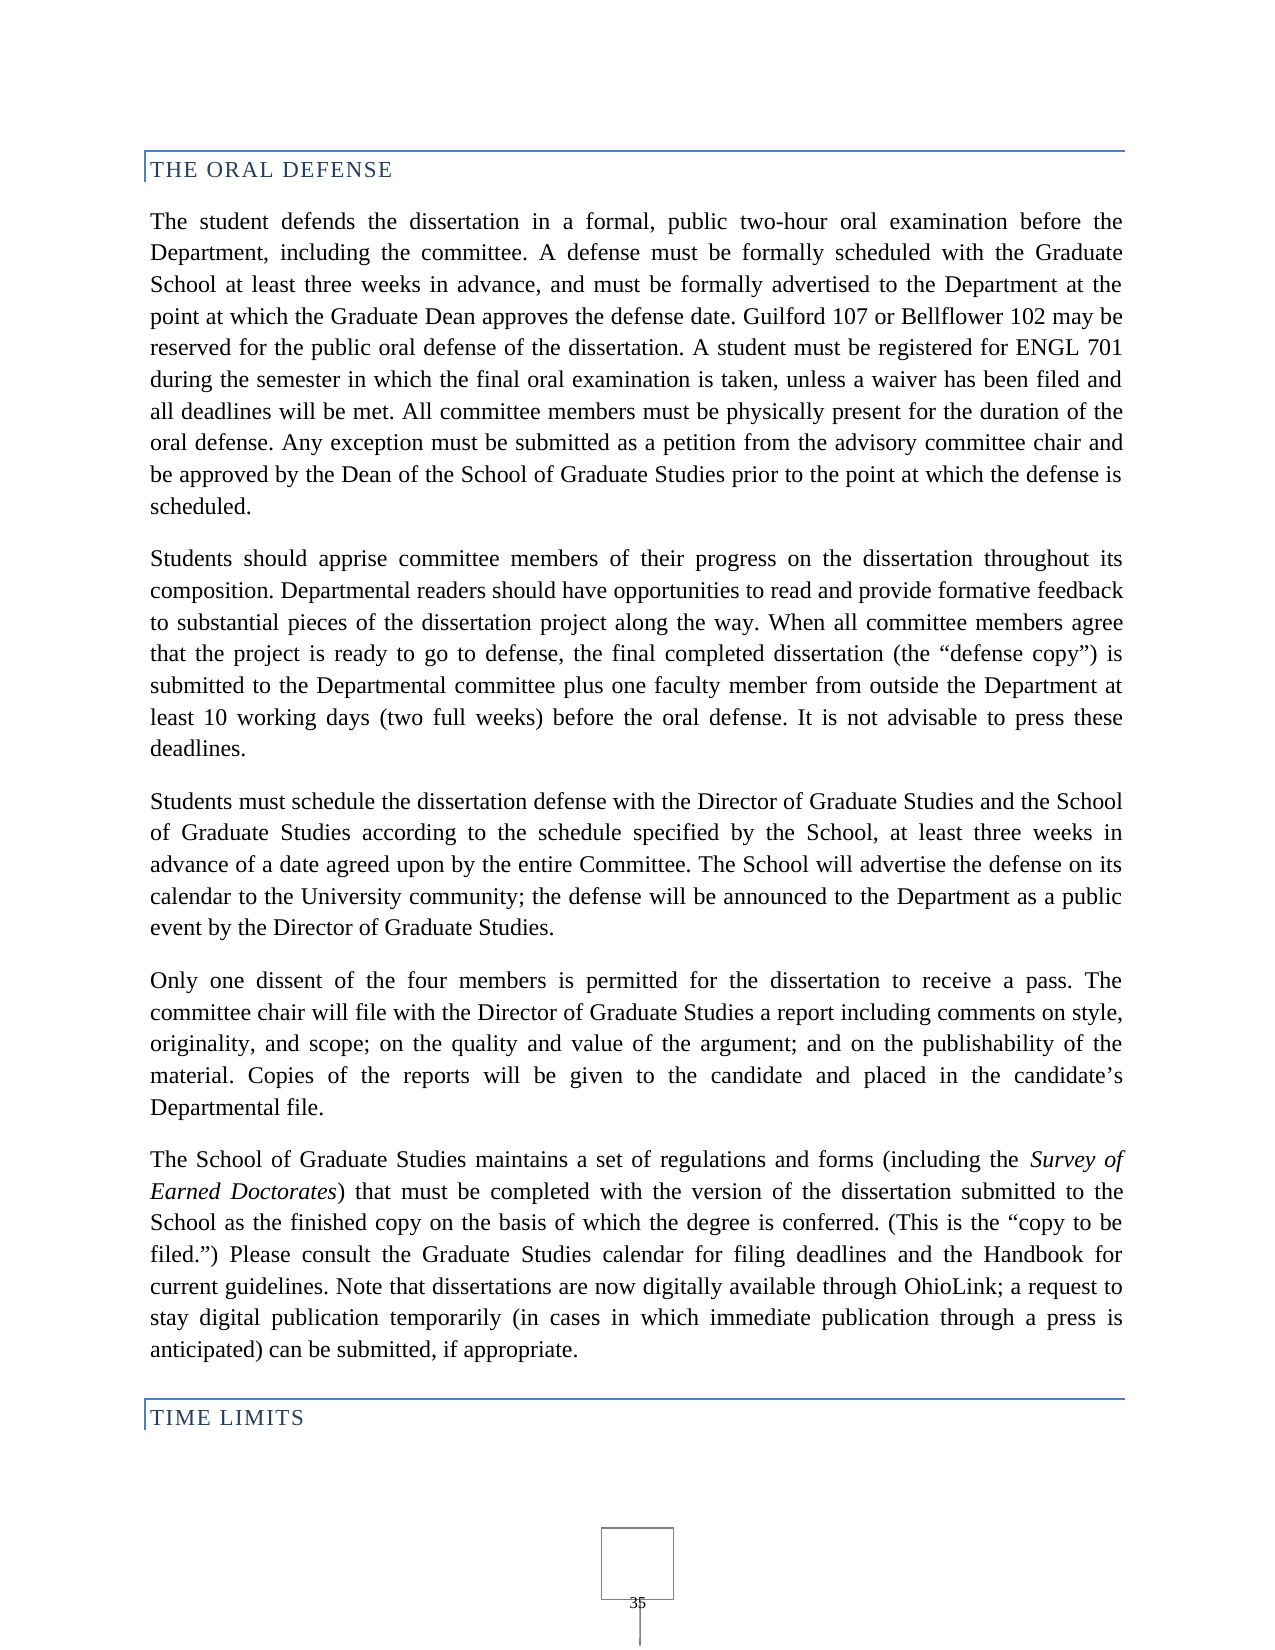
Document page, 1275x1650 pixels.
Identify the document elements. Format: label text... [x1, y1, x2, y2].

text Only one dissent of the four members is permitted for the dissertation to receive a pass. The committee chair will file with the Director of Graduate Studies a report including comments on style, originality, and scope; on the quality and value of the argument; and on the publishability of the material. Copies of the reports will be given to the candidate and placed in the candidate’s Departmental file. [150, 966, 1125, 1120]
text Students must schedule the dissertation defense with the Director of Graduate Studies and the School of Graduate Studies according to the schedule specified by the School, at least three weeks in advance of a date agreed upon by the entire Committee. The School will advertise the defense on its calendar to the University community; the defense will be announced to the Department as a public event by the Director of Graduate Studies. [150, 787, 1125, 941]
subtitle Time Limits [146, 1400, 1125, 1430]
subtitle The Oral Defense [146, 152, 1125, 182]
text The student defends the dissertation in a formal, public two-hour oral examination before the Department, including the committee. A defense must be formally scheduled with the Graduate School at least three weeks in advance, and must be formally advertised to the Department at the point at which the Graduate Dean approves the defense date. Guilford 107 or Bellflower 102 may be reserved for the public oral defense of the dissertation. A student must be registered for ENGL 701 during the semester in which the final oral examination is taken, unless a waiver has been filed and all deadlines will be met. All committee members must be physically present for the duration of the oral defense. Any exception must be submitted as a petition from the advisory committee chair and be approved by the Dean of the School of Graduate Studies prior to the point at which the defense is scheduled. [150, 207, 1125, 519]
text Students should apprise committee members of their progress on the dissertation throughout its composition. Departmental readers should have opportunities to read and provide formative feedback to substantial pieces of the dissertation project along the way. When all committee members agree that the project is ready to go to defense, the final completed dissertation (the “defense copy”) is submitted to the Departmental committee plus one faculty member from outside the Department at least 10 working days (two full weeks) before the oral defense. It is not advisable to press these deadlines. [150, 544, 1125, 762]
text The School of Graduate Studies maintains a set of regulations and forms (including the Survey of Earned Doctorates) that must be completed with the version of the dissertation submitted to the School as the finished copy on the basis of which the degree is conferred. (This is the “copy to be filed.”) Please consult the Graduate Studies calendar for filing deadlines and the Handbook for current guidelines. Note that dissertations are now digitally available through OhioLink; a request to stay digital publication temporarily (in cases in which immediate publication through a press is anticipated) can be submitted, if appropriate. [150, 1145, 1125, 1363]
